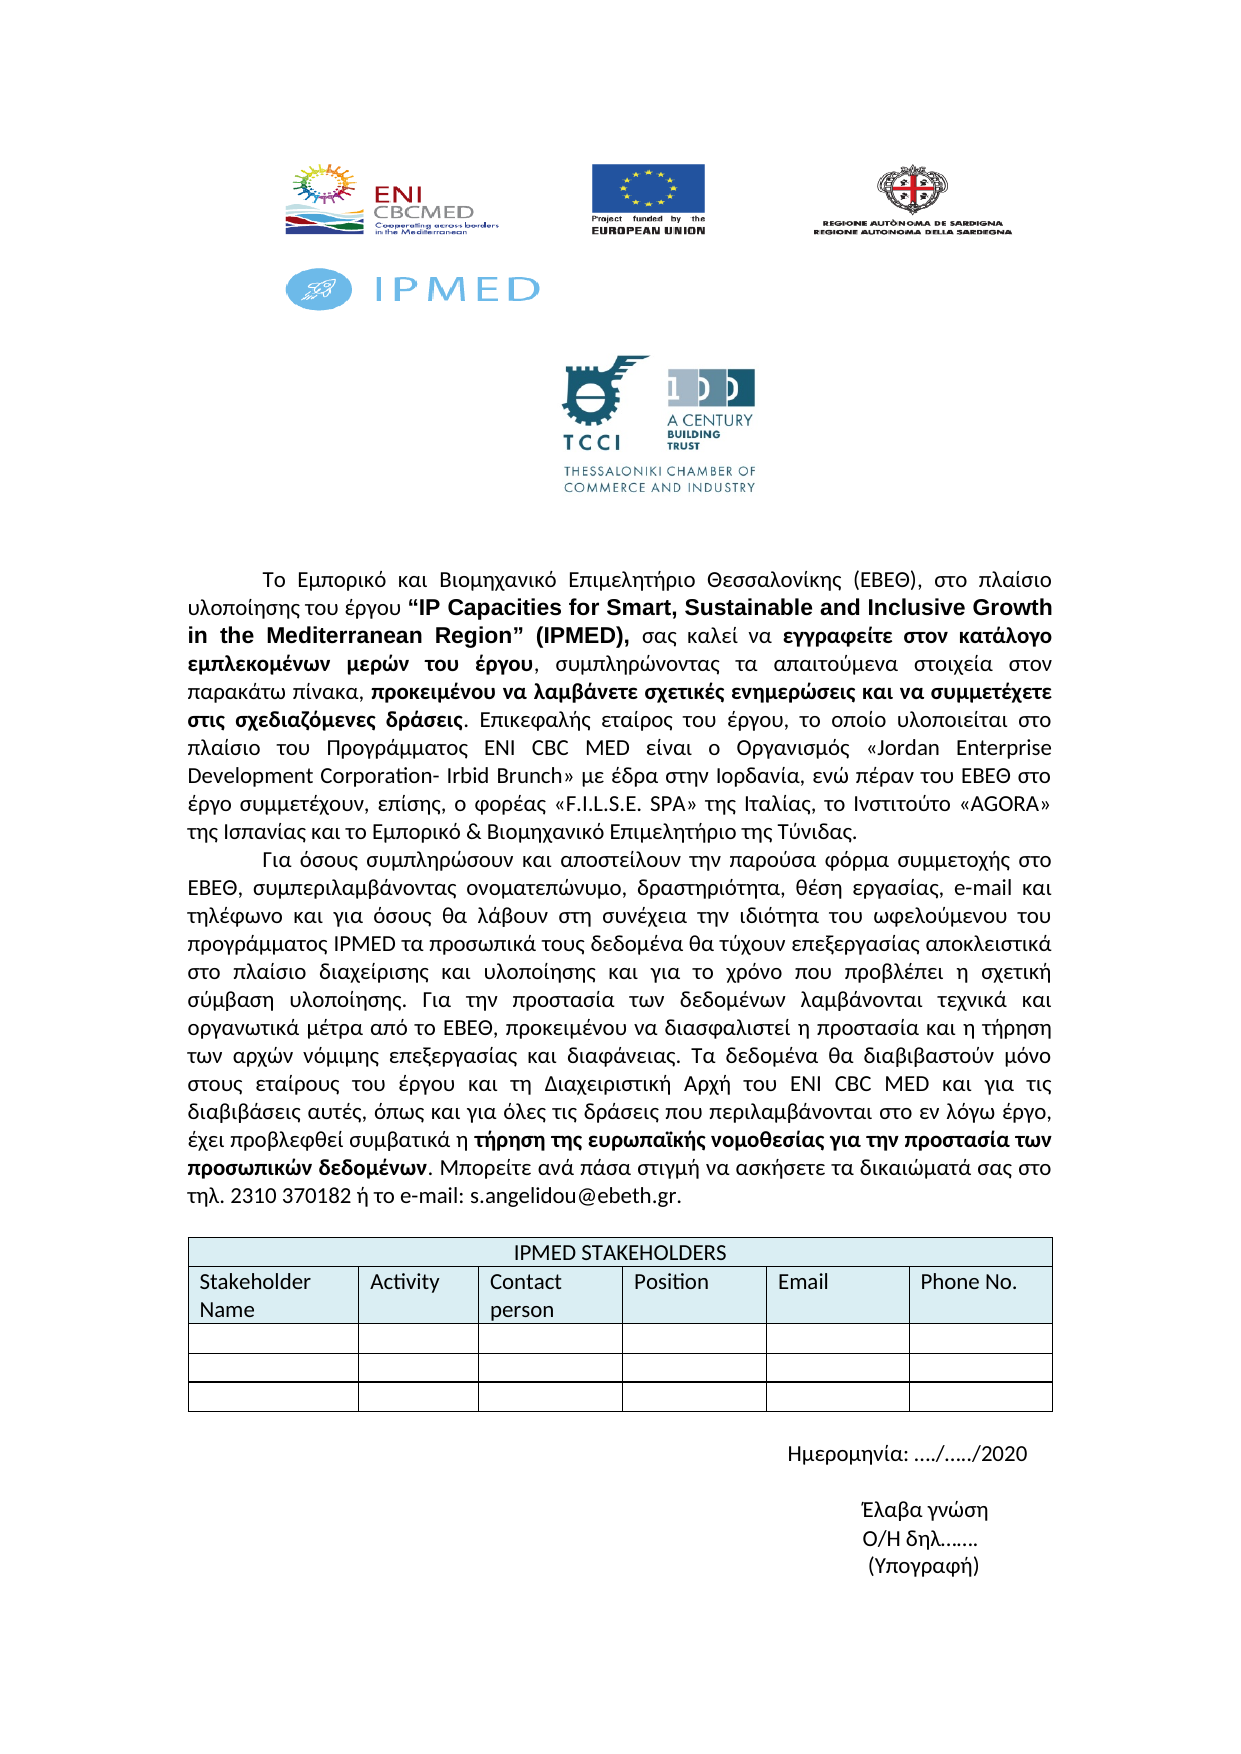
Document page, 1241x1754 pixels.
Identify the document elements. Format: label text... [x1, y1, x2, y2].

picture [262, 150, 1036, 509]
text Το Εμπορικό και Βιομηχανικό Επιμελητήριο Θεσσαλονίκης (ΕΒΕΘ), στο πλαίσιο υλοποίησης του έργου “IP Capacities for Smart, Sustainable and Inclusive Growth in the Mediterranean Region” (IPMED), σας καλεί να εγγραφείτε στον κατάλογο εμπλεκομένων μερών του έργου, συμπληρώνοντας τα απαιτούμενα στοιχεία στον παρακάτω πίνακα, προκειμένου να λαμβάνετε σχετικές ενημερώσεις και να συμμετέχετε στις σχεδιαζόμενες δράσεις. Επικεφαλής εταίρος του έργου, το οποίο υλοποιείται στο πλαίσιο του Προγράμματος ENI CBC MED είναι ο Οργανισμός «Jordan Enterprise Development Corporation- Irbid Brunch» με έδρα στην Ιορδανία, ενώ πέραν του ΕΒΕΘ στο έργο συμμετέχουν, επίσης, ο φορέας «F.I.L.S.E. SPA» της Ιταλίας, το Ινστιτούτο «AGORA» της Ισπανίας και το Εμπορικό & Βιομηχανικό Επιμελητήριο της Τύνιδας. [187, 565, 1053, 845]
table_cell [359, 1354, 478, 1381]
table_cell Email [767, 1267, 909, 1323]
table_cell [479, 1354, 622, 1381]
table_cell [359, 1383, 478, 1411]
table_cell [767, 1354, 909, 1381]
table_cell [359, 1324, 478, 1352]
table_cell Stakeholder Name [189, 1267, 358, 1323]
table_cell [189, 1383, 358, 1411]
table_cell [910, 1354, 1052, 1381]
table_cell [189, 1354, 358, 1381]
table_cell Activity [359, 1267, 478, 1323]
table_header IPMED STAKEHOLDERS [189, 1238, 1052, 1266]
table_cell [189, 1324, 358, 1352]
table_cell [767, 1324, 909, 1352]
table_cell [623, 1354, 766, 1381]
table_cell Position [623, 1267, 766, 1323]
text Έλαβα γνώση [787, 1496, 1053, 1524]
table_cell [479, 1324, 622, 1352]
table_cell [910, 1324, 1052, 1352]
table_cell [623, 1383, 766, 1411]
table_cell [623, 1324, 766, 1352]
text Ο/Η δηλ……. [787, 1524, 1053, 1552]
text Για όσους συμπληρώσουν και αποστείλουν την παρούσα φόρμα συμμετοχής στο ΕΒΕΘ, συμπεριλαμβάνοντας ονοματεπώνυμο, δραστηριότητα, θέση εργασίας, e-mail και τηλέφωνο και για όσους θα λάβουν στη συνέχεια την ιδιότητα του ωφελούμενου του προγράμματος IPMED τα προσωπικά τους δεδομένα θα τύχουν επεξεργασίας αποκλειστικά στο πλαίσιο διαχείρισης και υλοποίησης και για το χρόνο που προβλέπει η σχετική σύμβαση υλοποίησης. Για την προστασία των δεδομένων λαμβάνονται τεχνικά και οργανωτικά μέτρα από το ΕΒΕΘ, προκειμένου να διασφαλιστεί η προστασία και η τήρηση των αρχών νόμιμης επεξεργασίας και διαφάνειας. Τα δεδομένα θα διαβιβαστούν μόνο στους εταίρους του έργου και τη Διαχειριστική Αρχή του ENI CBC MED και για τις διαβιβάσεις αυτές, όπως και για όλες τις δράσεις που περιλαμβάνονται στο εν λόγω έργο, έχει προβλεφθεί συμβατικά η τήρηση της ευρωπαϊκής νομοθεσίας για την προστασία των προσωπικών δεδομένων. Μπορείτε ανά πάσα στιγμή να ασκήσετε τα δικαιώματά σας στο τηλ. 2310 370182 ή το e-mail: s.angelidou@ebeth.gr. [187, 845, 1053, 1209]
text (Υπογραφή) [787, 1552, 1053, 1580]
text Ημερομηνία: …./…../2020 [712, 1439, 1053, 1468]
table_cell Contact person [479, 1267, 622, 1323]
table_cell [479, 1383, 622, 1411]
table_cell [767, 1383, 909, 1411]
table_cell Phone No. [910, 1267, 1052, 1323]
table_cell [910, 1383, 1052, 1411]
